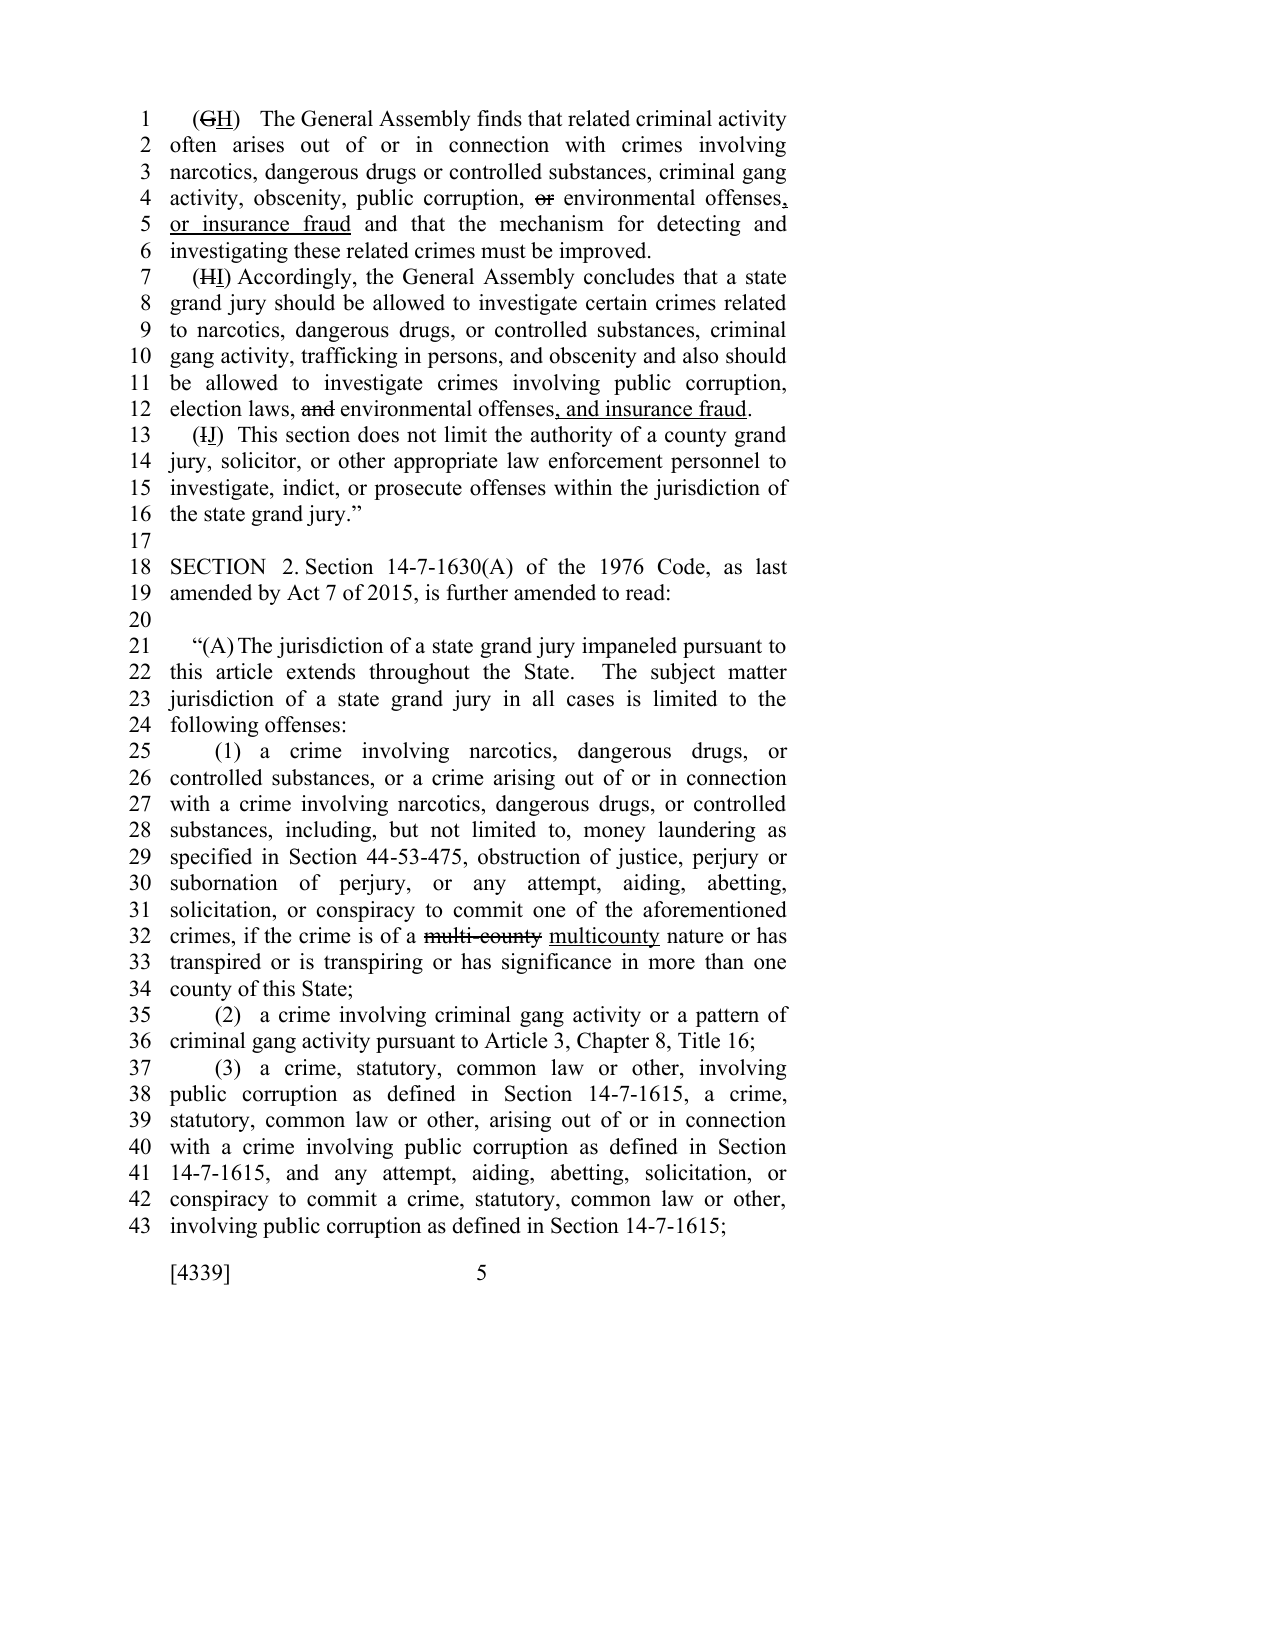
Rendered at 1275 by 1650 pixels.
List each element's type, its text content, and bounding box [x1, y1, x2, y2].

text (2) a crime involving criminal gang activity or a pattern of criminal gang activity pursuant to Article 3, Chapter 8, Title 16; [169, 1001, 787, 1054]
text (GH) The General Assembly finds that related criminal activity often arises out of or in connection with crimes involving narcotics, dangerous drugs or controlled substances, criminal gang activity, obscenity, public corruption, or environmental offenses, or insurance fraud and that the mechanism for detecting and investigating these related crimes must be improved. [169, 105, 787, 263]
text (IJ) This section does not limit the authority of a county grand jury, solicitor, or other appropriate law enforcement personnel to investigate, indict, or prosecute offenses within the jurisdiction of the state grand jury.” [169, 421, 787, 527]
text (HI) Accordingly, the General Assembly concludes that a state grand jury should be allowed to investigate certain crimes related to narcotics, dangerous drugs, or controlled substances, criminal gang activity, trafficking in persons, and obscenity and also should be allowed to investigate crimes involving public corruption, election laws, and environmental offenses, and insurance fraud. [169, 263, 787, 421]
text (1) a crime involving narcotics, dangerous drugs, or controlled substances, or a crime arising out of or in connection with a crime involving narcotics, dangerous drugs, or controlled substances, including, but not limited to, money laundering as specified in Section 44-53-475, obstruction of justice, perjury or subornation of perjury, or any attempt, aiding, abetting, solicitation, or conspiracy to commit one of the aforementioned crimes, if the crime is of a multi-county multicounty nature or has transpired or is transpiring or has significance in more than one county of this State; [169, 737, 787, 1001]
text (3) a crime, statutory, common law or other, involving public corruption as defined in Section 14-7-1615, a crime, statutory, common law or other, arising out of or in connection with a crime involving public corruption as defined in Section 14-7-1615, and any attempt, aiding, abetting, solicitation, or conspiracy to commit a crime, statutory, common law or other, involving public corruption as defined in Section 14-7-1615; [169, 1054, 787, 1238]
text “(A) The jurisdiction of a state grand jury impaneled pursuant to this article extends throughout the State. The subject matter jurisdiction of a state grand jury in all cases is limited to the following offenses: [169, 632, 787, 737]
text SECTION 2. Section 14-7-1630(A) of the 1976 Code, as last amended by Act 7 of 2015, is further amended to read: [169, 553, 787, 606]
